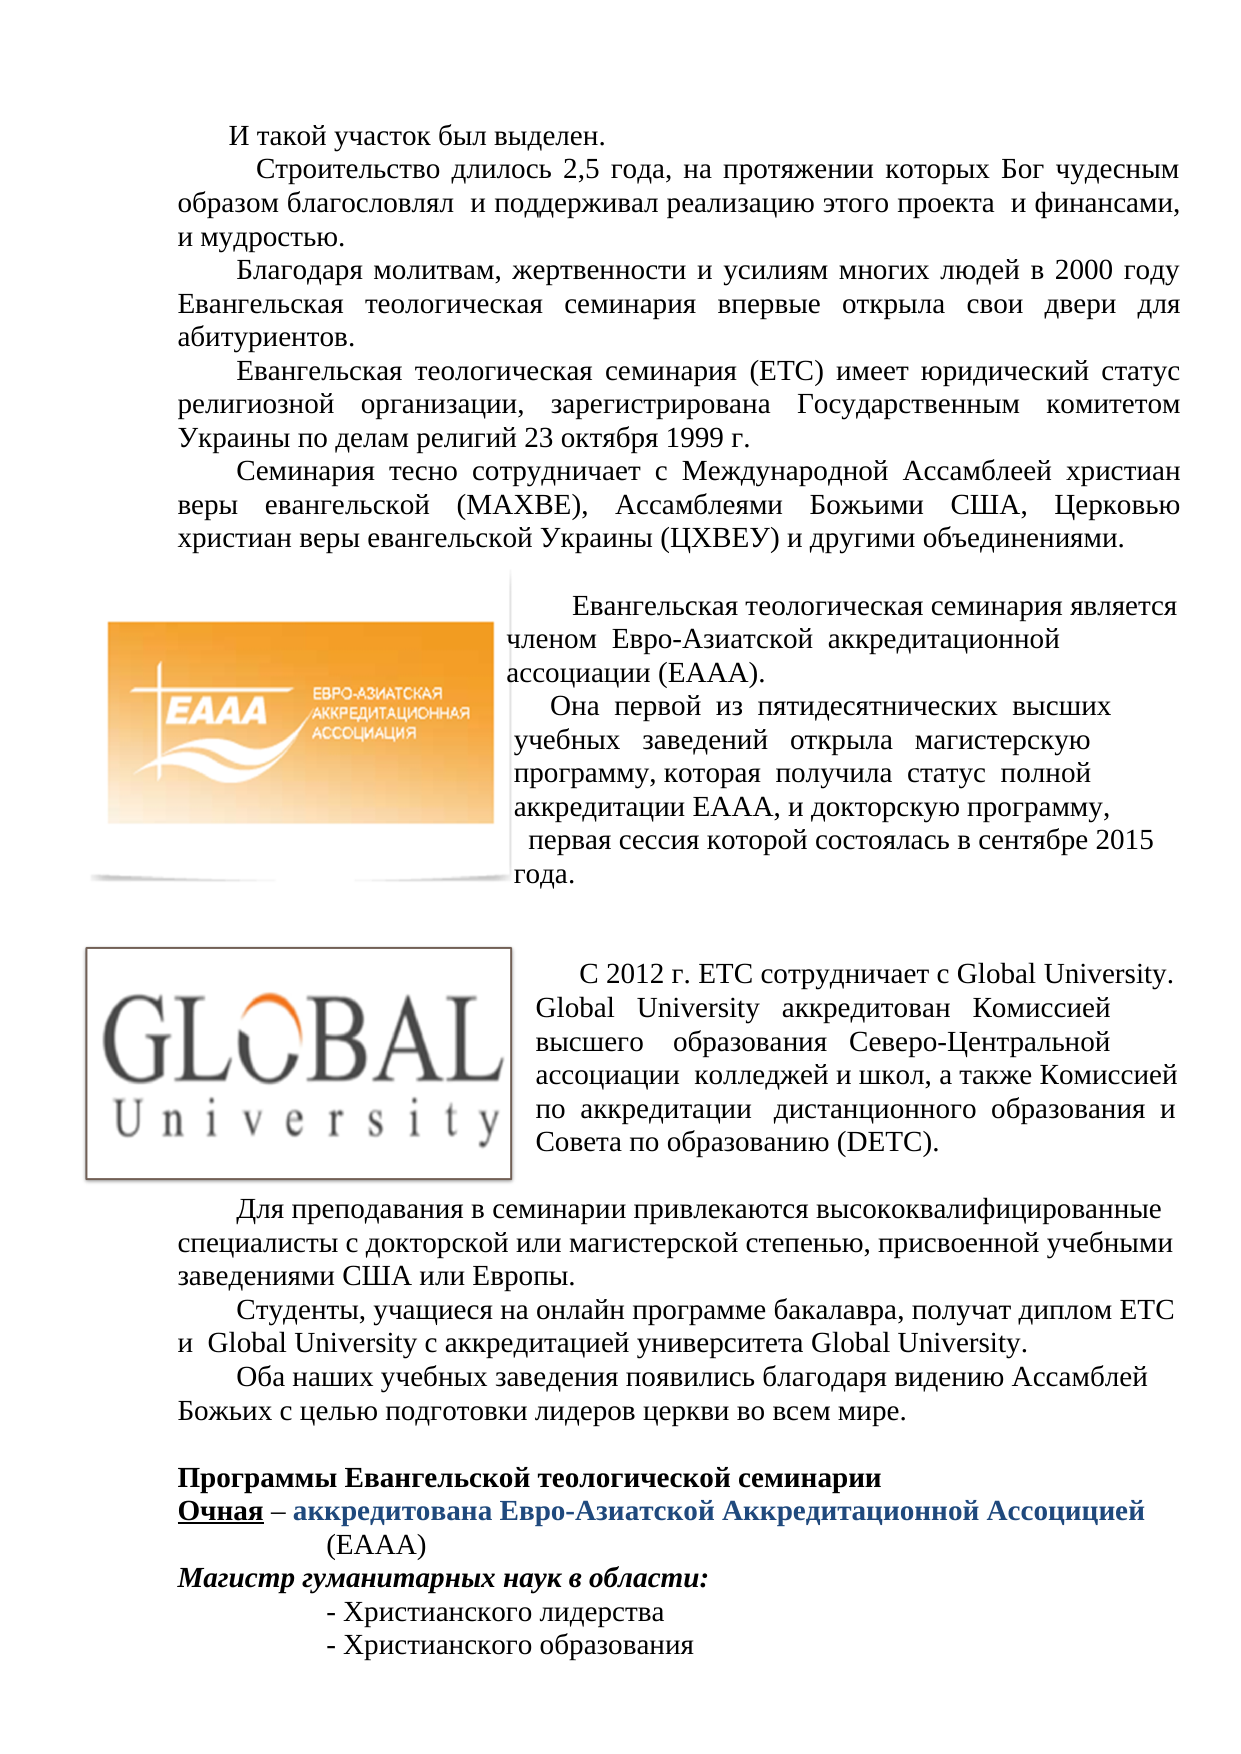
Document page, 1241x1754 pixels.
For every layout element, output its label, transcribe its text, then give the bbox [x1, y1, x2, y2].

text по аккредитации дистанционного образования и [177, 1091, 1181, 1124]
text первая сессия которой состоялась в сентябре 2015 [177, 822, 1181, 856]
text членом Евро-Азиатской аккредитационной [177, 621, 1181, 655]
text Благодаря молитвам, жертвенности и усилиям многих людей в 2000 году Евангельская теологическая семинария впервые открыла свои двери для абитуриентов. [177, 252, 1181, 353]
text Оба наших учебных заведения появились благодаря видению Ассамблей Божьих с целью подготовки лидеров церкви во всем мире. [177, 1359, 1181, 1426]
text программу, которая получила статус полной [177, 755, 1181, 789]
text Строительство длилось 2,5 года, на протяжении которых Бог чудесным образом благословлял и поддерживал реализацию этого проекта и финансами, и мудростью. [177, 152, 1181, 252]
text - Христианского образования [252, 1627, 1181, 1661]
text Программы Евангельской теологической семинарии [177, 1460, 1181, 1493]
text Евангельская теологическая семинария является [177, 588, 1181, 621]
text Магистр гуманитарных наук в области: [177, 1560, 1181, 1594]
text Global University аккредитован Комиссией [177, 990, 1181, 1024]
text аккредитации ЕААА, и докторскую программу, [177, 789, 1181, 822]
text года. [177, 856, 1181, 889]
text (ЕААА) [252, 1527, 1181, 1560]
text Совета по образованию (DETC). [177, 1124, 1181, 1158]
text Евангельская теологическая семинария (ЕТС) имеет юридический статус религиозной организации, зарегистрирована Государственным комитетом Украины по делам религий 23 октября 1999 г. [177, 353, 1181, 453]
text Семинария тесно сотрудничает с Международной Ассамблеей христиан веры евангельской (МАХВЕ), Ассамблеями Божьими США, Церковью христиан веры евангельской Украины (ЦХВЕУ) и другими объединениями. [177, 453, 1181, 554]
picture [83, 561, 518, 889]
text учебных заведений открыла магистерскую [177, 722, 1181, 755]
text Она первой из пятидесятнических высших [177, 688, 1181, 722]
text ассоциации колледжей и школ, а также Комиссией [177, 1057, 1181, 1091]
text Для преподавания в cеминарии привлекаются высококвалифицированные специалисты с докторской или магистерской степенью, присвоенной учебными заведениями США или Европы. [177, 1191, 1181, 1292]
text Студенты, учащиеся на онлайн программе бакалавра, получат диплом ЕТС и Global University с аккредитацией университета Global University. [177, 1292, 1181, 1359]
text ассоциации (ЕААА). [177, 655, 1181, 688]
text И такой участок был выделен. [177, 118, 1181, 152]
text высшего образования Северо-Центральной [177, 1024, 1181, 1057]
text Очная – аккредитована Евро-Азиатской Аккредитационной Ассоцицией [177, 1493, 1181, 1527]
text - Христианского лидерства [252, 1594, 1181, 1627]
picture [79, 942, 518, 1187]
text С 2012 г. ЕТС сотрудничает с Global University. [177, 957, 1181, 990]
